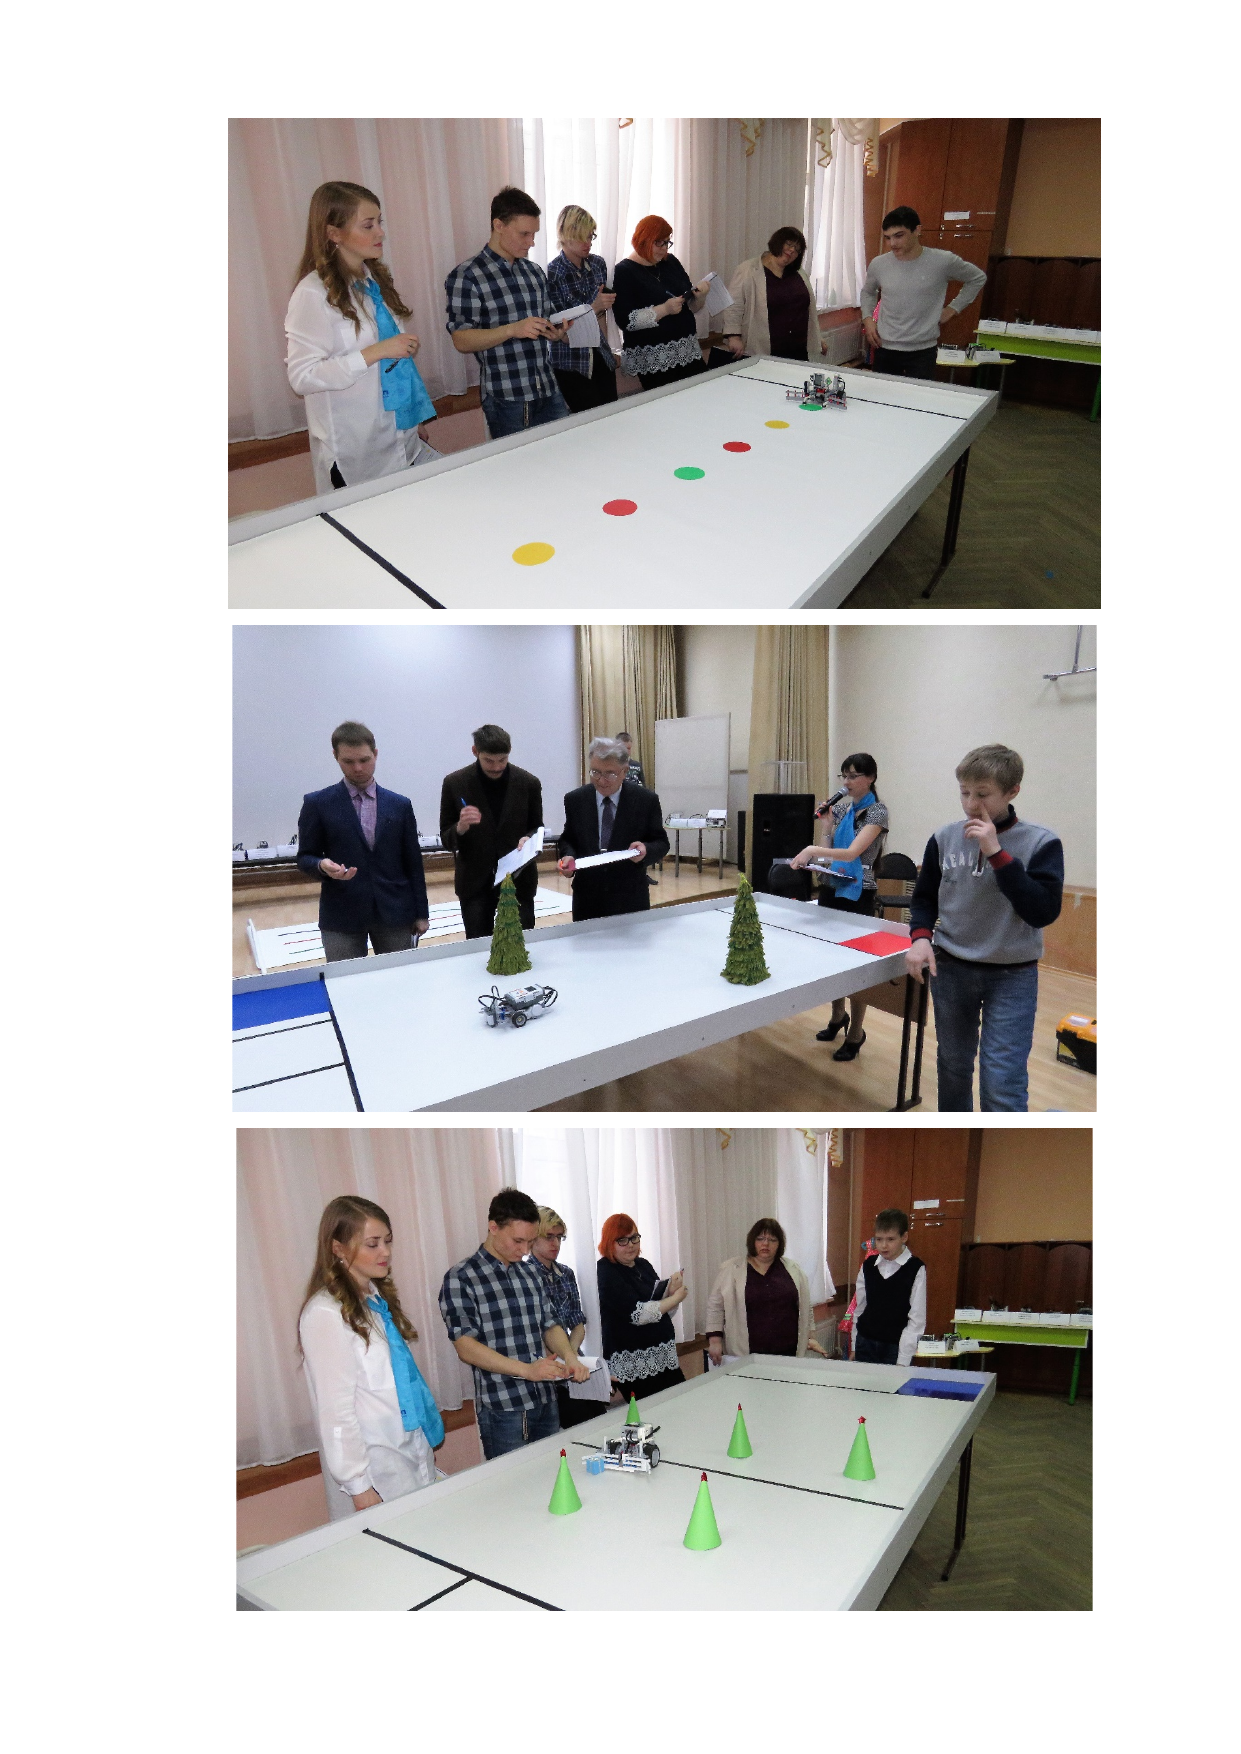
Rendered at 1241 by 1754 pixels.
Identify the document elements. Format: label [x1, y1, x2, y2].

picture [232, 625, 1097, 1112]
picture [228, 118, 1101, 609]
picture [236, 1128, 1093, 1611]
